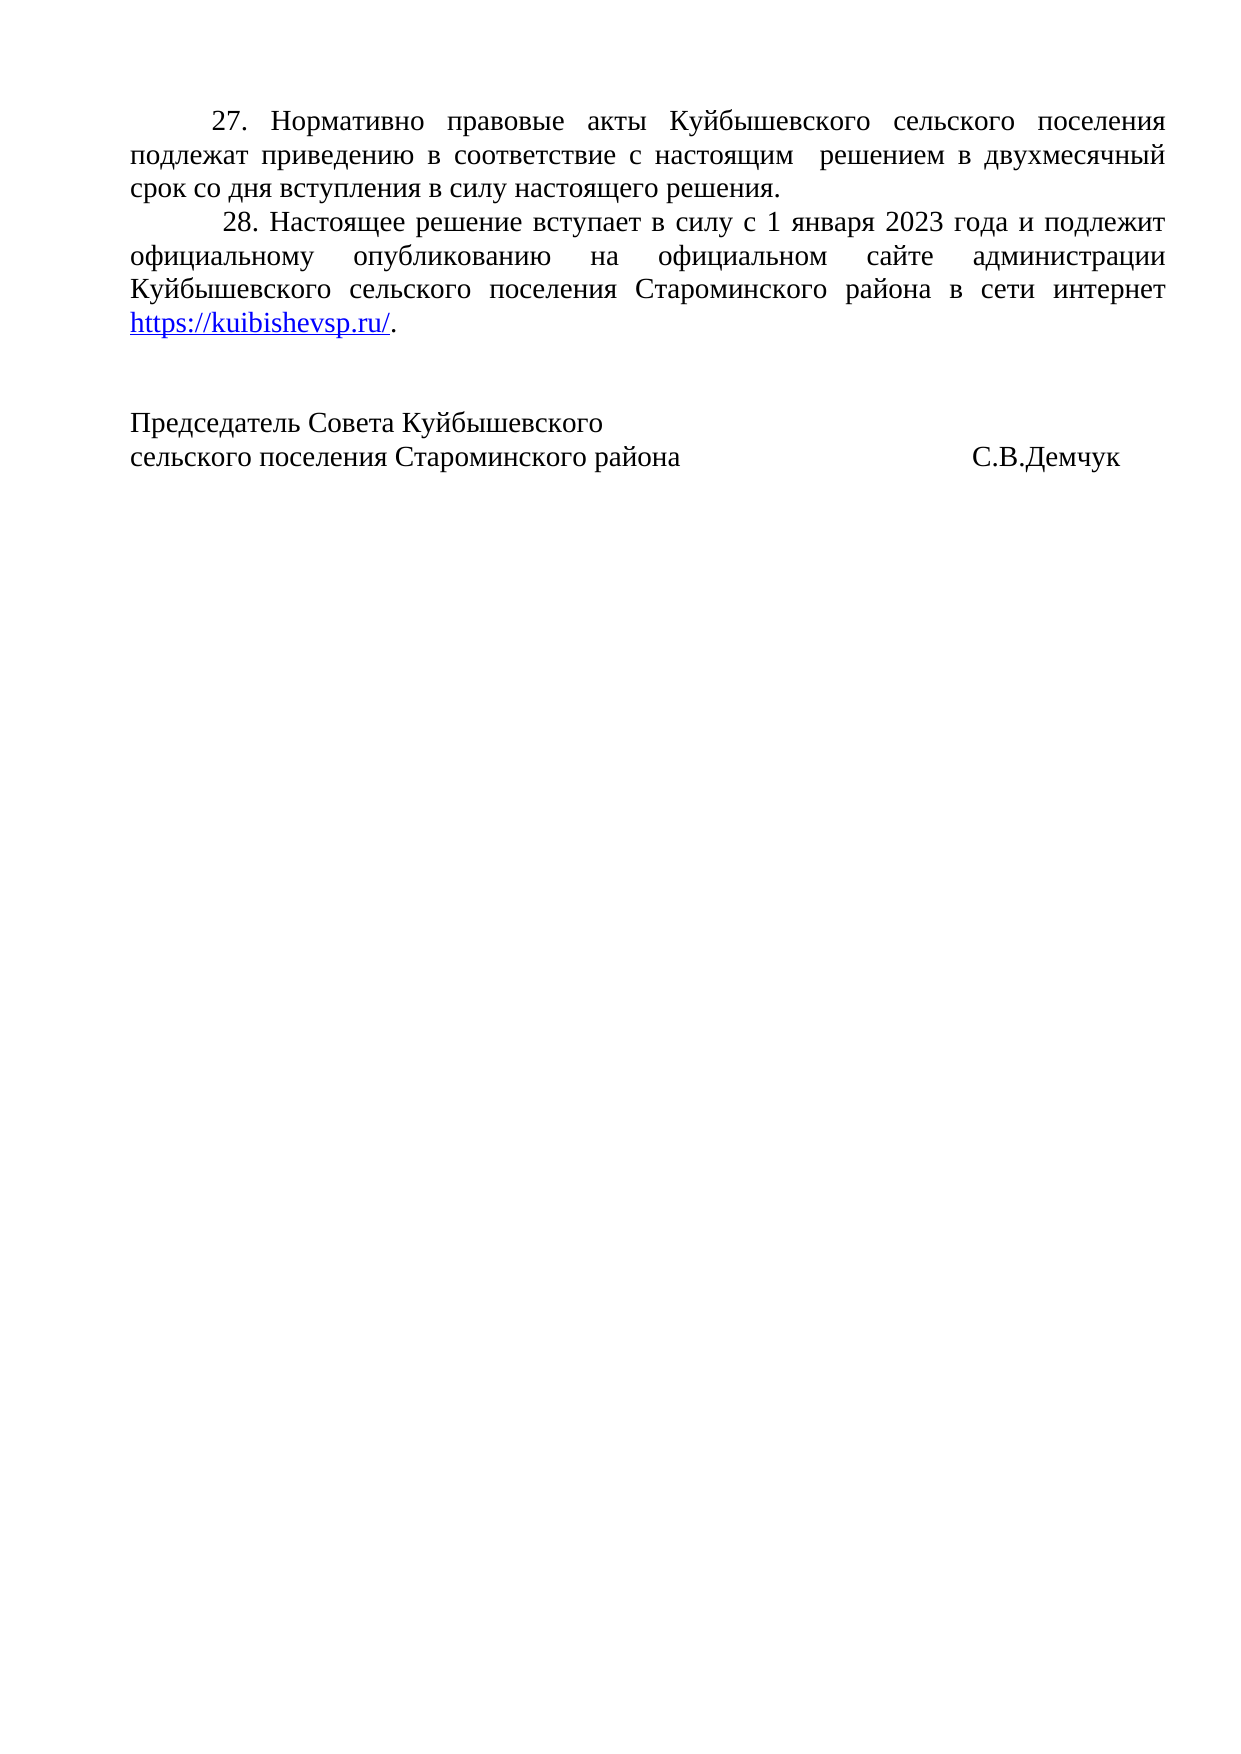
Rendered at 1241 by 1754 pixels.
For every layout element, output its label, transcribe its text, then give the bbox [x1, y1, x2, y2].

text 27. Нормативно правовые акты Куйбышевского сельского поселения подлежат приведению в соответствие с настоящим решением в двухмесячный срок со дня вступления в силу настоящего решения. [130, 103, 1167, 204]
text сельского поселения Староминского района С.В.Демчук [130, 439, 1167, 472]
text Председатель Совета Куйбышевского [130, 405, 1167, 439]
text 28. Настоящее решение вступает в силу с 1 января 2023 года и подлежит официальному опубликованию на официальном сайте администрации Куйбышевского сельского поселения Староминского района в сети интернет https://kuibishevsp.ru/. [130, 204, 1167, 338]
